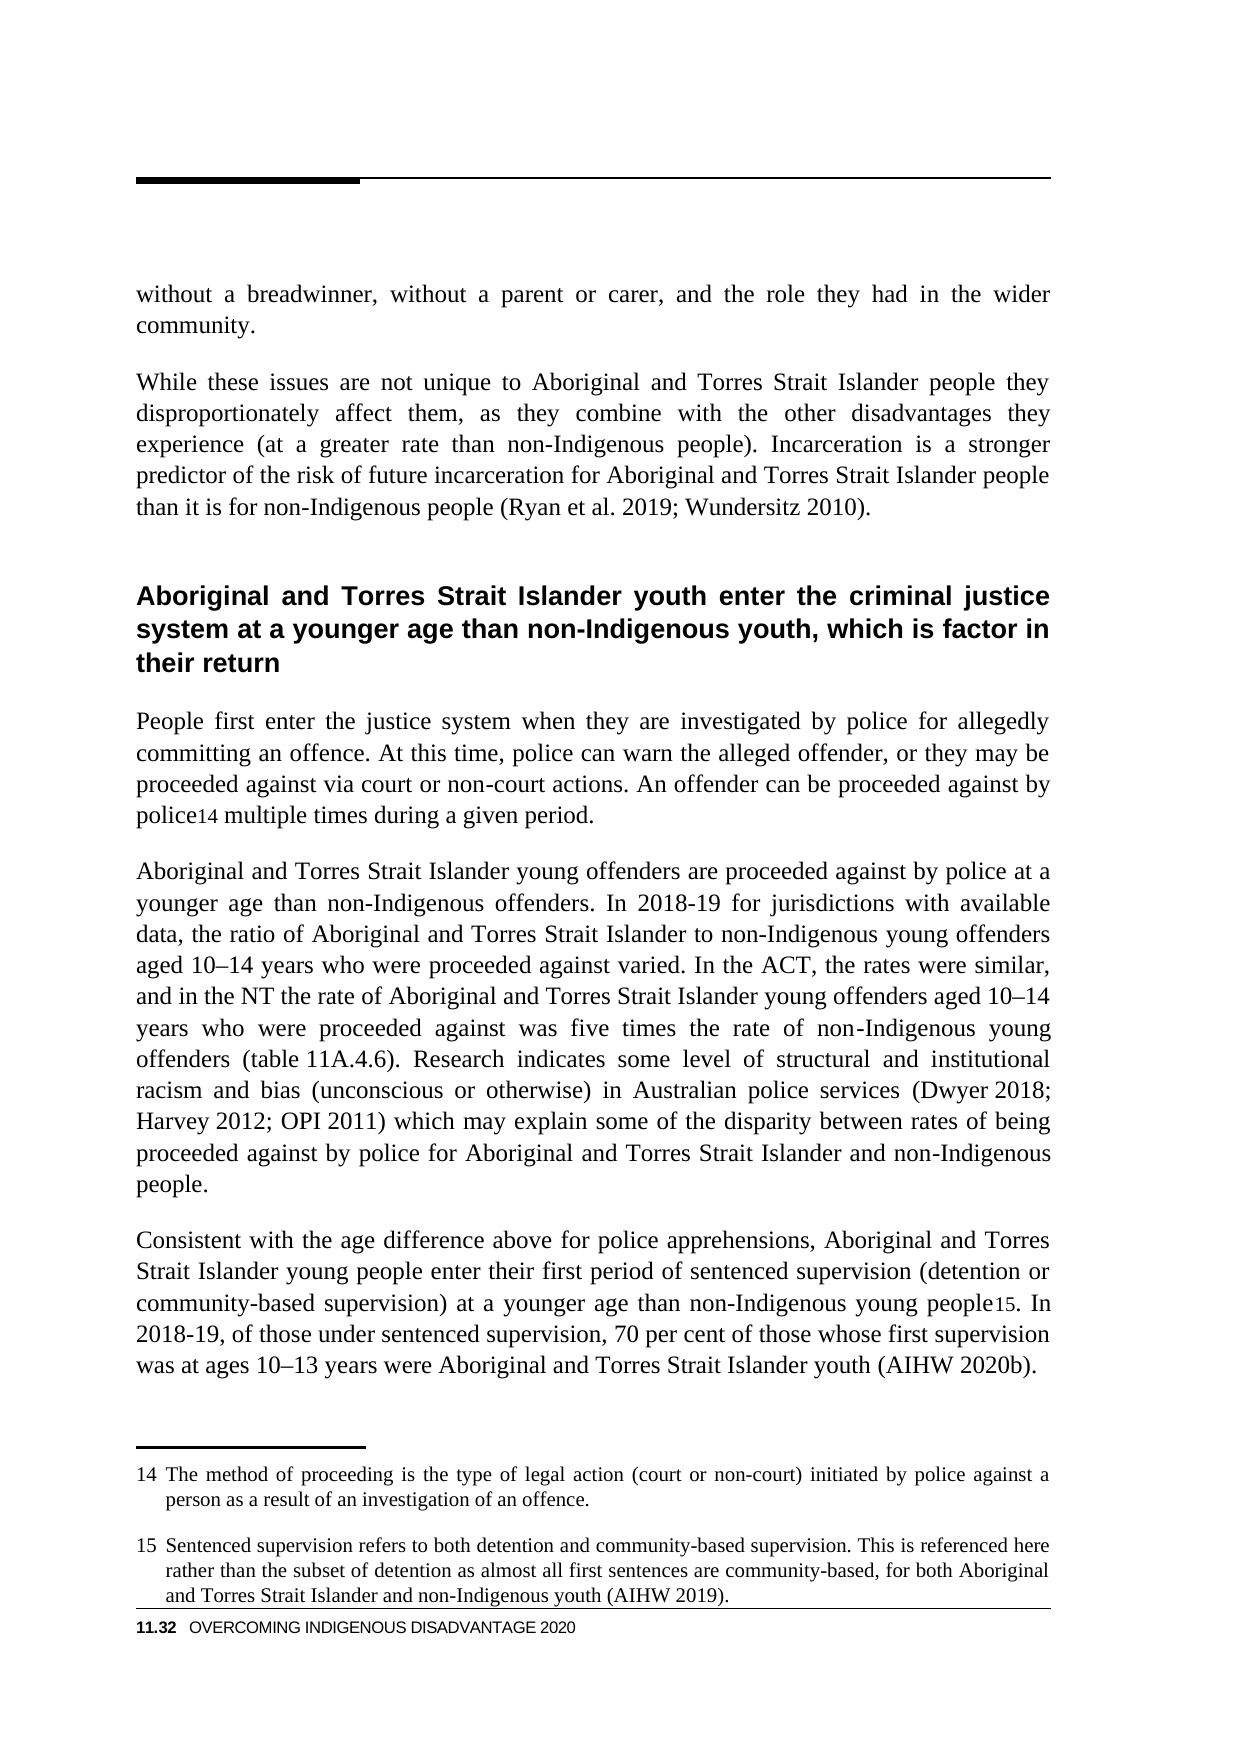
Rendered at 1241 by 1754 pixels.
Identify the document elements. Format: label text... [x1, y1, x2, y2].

text People first enter the justice system when they are investigated by police for allegedly committing an offence. At this time, police can warn the alleged offender, or they may be proceeded against via court or non-court actions. An offender can be proceeded against by police multiple times during a given period. [136, 704, 1051, 829]
text Consistent with the age difference above for police apprehensions, Aboriginal and Torres Strait Islander young people enter their first period of sentenced supervision (detention or community-based supervision) at a younger age than non-Indigenous young people. In 2018-19, of those under sentenced supervision, 70 per cent of those whose first supervision was at ages 10–13 years were Aboriginal and Torres Strait Islander youth (AIHW 2020b). [136, 1223, 1051, 1379]
subtitle Aboriginal and Torres Strait Islander youth enter the criminal justice system at a younger age than non-Indigenous youth, which is factor in their return [136, 579, 1051, 679]
text Aboriginal and Torres Strait Islander young offenders are proceeded against by police at a younger age than non-Indigenous offenders. In 2018-19 for jurisdictions with available data, the ratio of Aboriginal and Torres Strait Islander to non-Indigenous young offenders aged 10–14 years who were proceeded against varied. In the ACT, the rates were similar, and in the NT the rate of Aboriginal and Torres Strait Islander young offenders aged 10–14 years who were proceeded against was five times the rate of non-Indigenous young offenders (table 11A.4.6). Research indicates some level of structural and institutional racism and bias (unconscious or otherwise) in Australian police services (Dwyer 2018; Harvey 2012; OPI 2011) which may explain some of the disparity between rates of being proceeded against by police for Aboriginal and Torres Strait Islander and non-Indigenous people. [136, 854, 1051, 1198]
text While these issues are not unique to Aboriginal and Torres Strait Islander people they disproportionately affect them, as they combine with the other disadvantages they experience (at a greater rate than non-Indigenous people). Incarceration is a stronger predictor of the risk of future incarceration for Aboriginal and Torres Strait Islander people than it is for non-Indigenous people (Ryan et al. 2019; Wundersitz 2010). [136, 364, 1051, 521]
